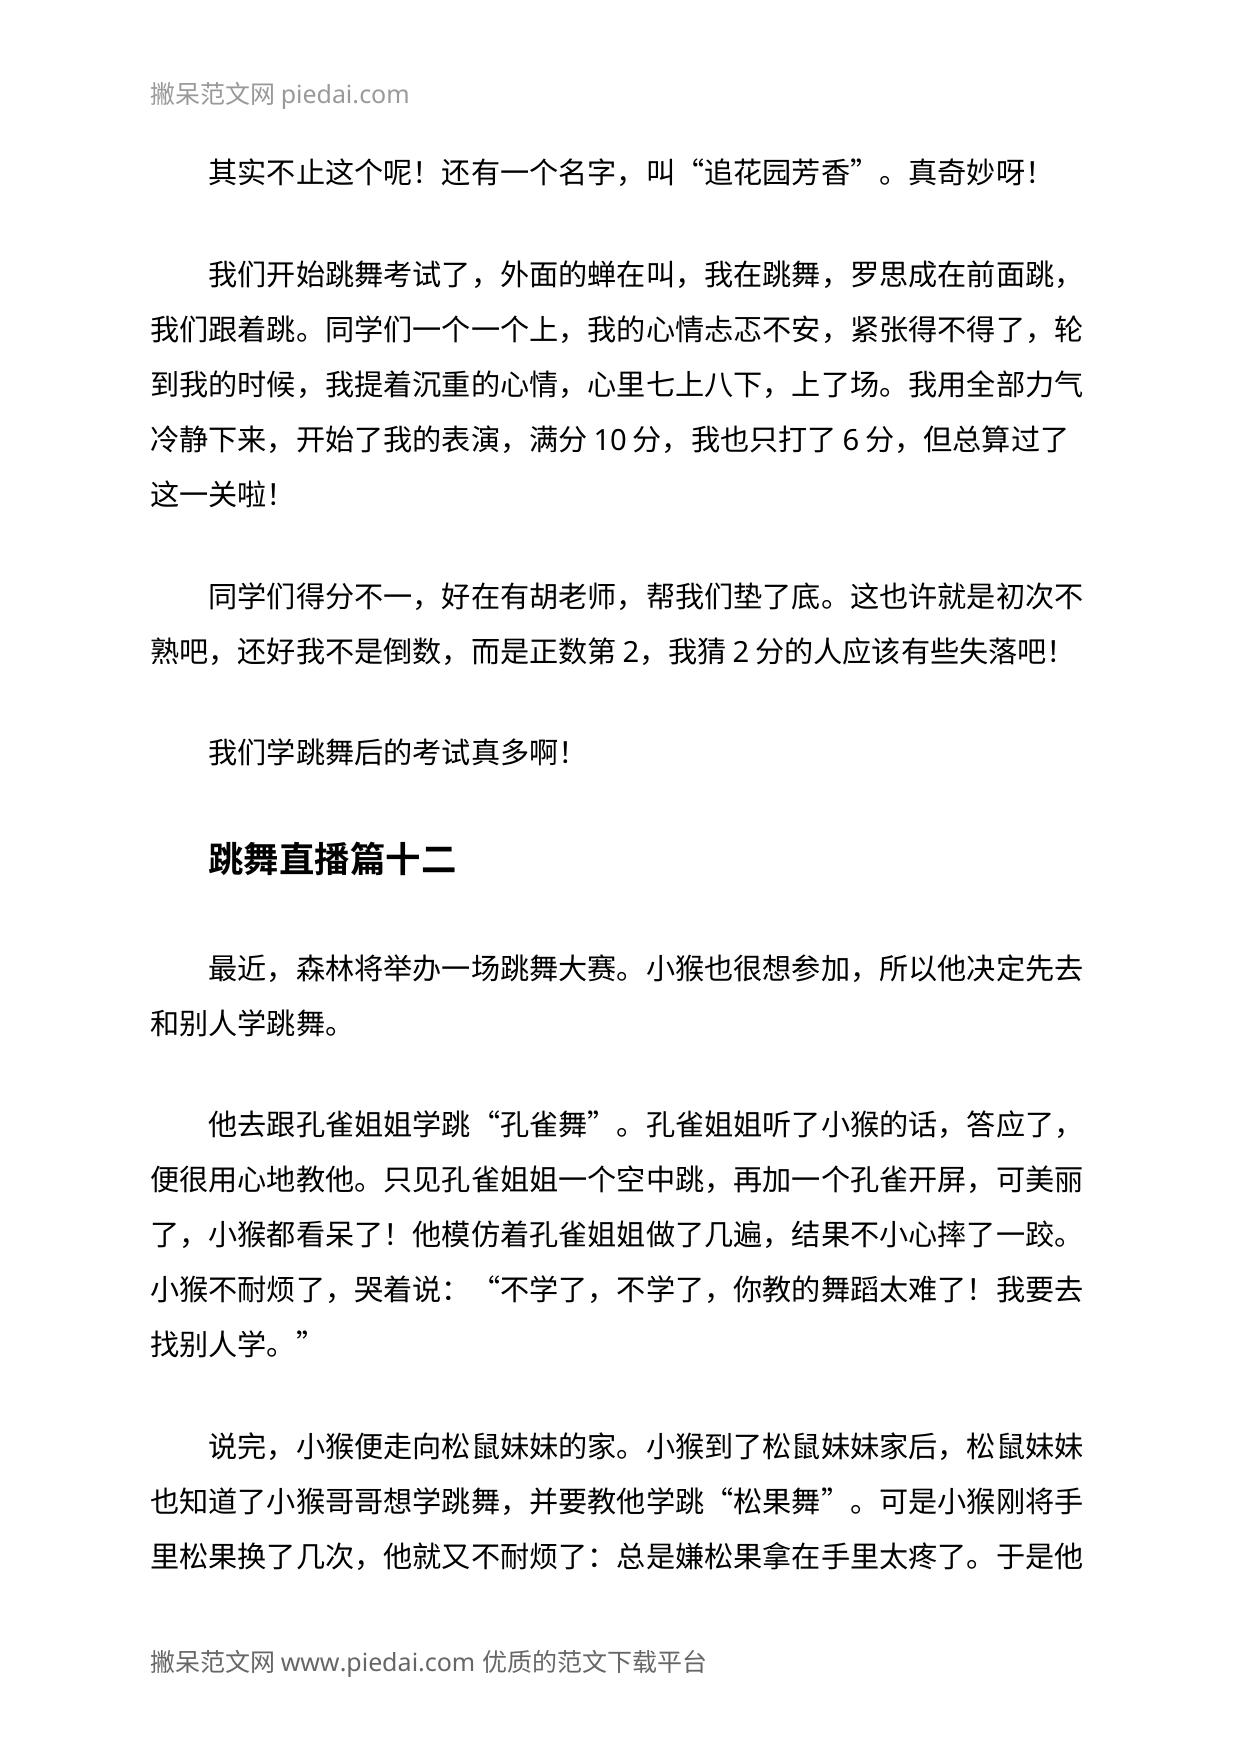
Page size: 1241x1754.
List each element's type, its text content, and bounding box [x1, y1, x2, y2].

text 我们学跳舞后的考试真多啊！ [150, 730, 1090, 772]
text 最近，森林将举办一场跳舞大赛。小猴也很想参加，所以他决定先去和别人学跳舞。 [150, 945, 1090, 1042]
text 我们开始跳舞考试了，外面的蝉在叫，我在跳舞，罗思成在前面跳，我们跟着跳。同学们一个一个上，我的心情忐忑不安，紧张得不得了，轮到我的时候，我提着沉重的心情，心里七上八下，上了场。我用全部力气冷静下来，开始了我的表演，满分10分，我也只打了6分，但总算过了这一关啦！ [150, 252, 1090, 514]
text 其实不止这个呢！还有一个名字，叫“追花园芳香”。真奇妙呀！ [150, 150, 1090, 192]
text 同学们得分不一，好在有胡老师，帮我们垫了底。这也许就是初次不熟吧，还好我不是倒数，而是正数第2，我猜2分的人应该有些失落吧！ [150, 573, 1090, 671]
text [150, 1423, 1090, 1575]
text 跳舞直播篇十二 [150, 832, 1090, 883]
text 他去跟孔雀姐姐学跳“孔雀舞”。孔雀姐姐听了小猴的话，答应了，便很用心地教他。只见孔雀姐姐一个空中跳，再加一个孔雀开屏，可美丽了，小猴都看呆了！他模仿着孔雀姐姐做了几遍，结果不小心摔了一跤。小猴不耐烦了，哭着说：“不学了，不学了，你教的舞蹈太难了！我要去找别人学。” [150, 1102, 1090, 1364]
